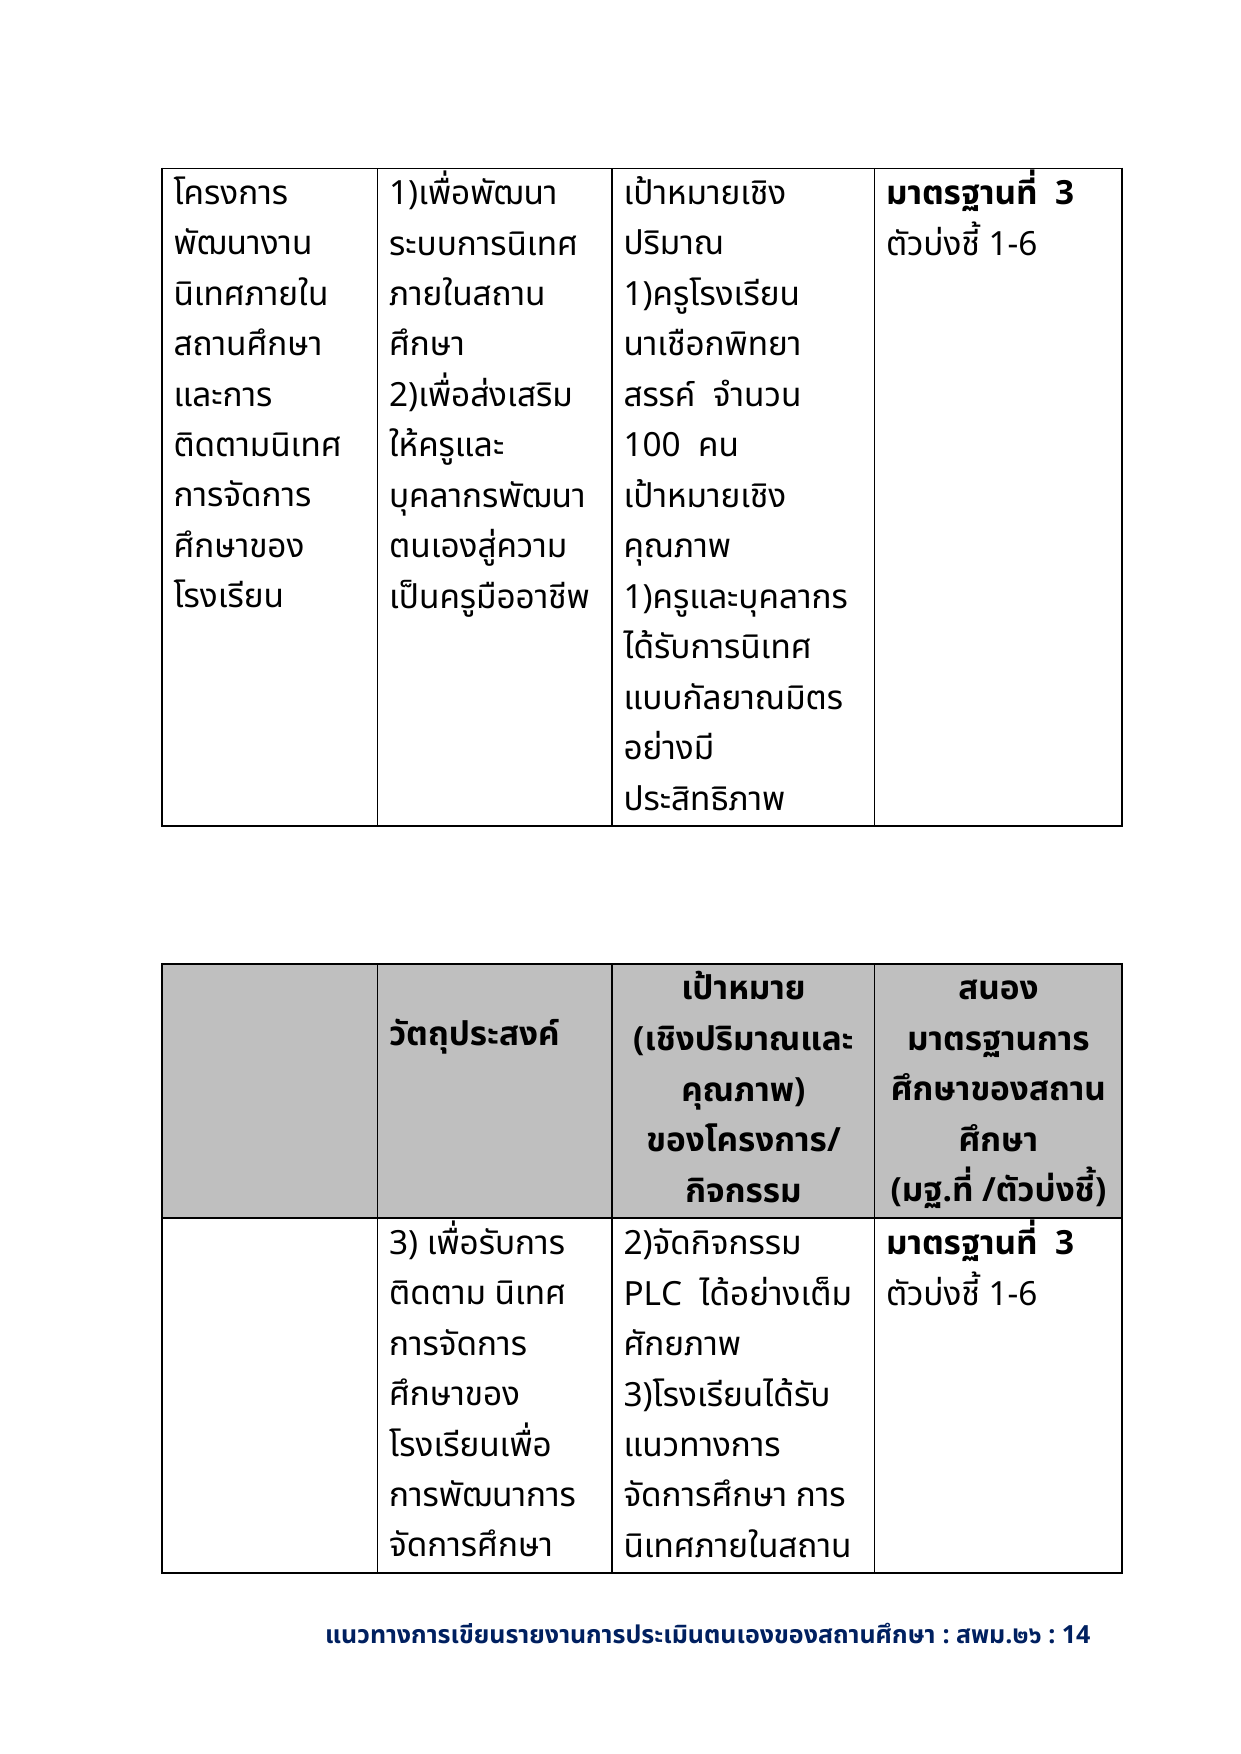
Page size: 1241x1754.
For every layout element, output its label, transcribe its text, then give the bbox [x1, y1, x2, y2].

table_header วัตถุประสงค์ [378, 965, 611, 1217]
table_cell [163, 1219, 377, 1572]
table_cell 1)เพื่อพัฒนาระบบการนิเทศภายในสถานศึกษา 2)เพื่อส่งเสริมให้ครูและบุคลากรพัฒนาตนเองสู่ความเป็นครูมืออาชีพ [378, 169, 611, 825]
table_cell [875, 169, 1121, 825]
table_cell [875, 1219, 1121, 1572]
table_cell โครงการพัฒนางานนิเทศภายในสถานศึกษาและการติดตามนิเทศการจัดการศึกษาของโรงเรียน [163, 169, 377, 825]
table_cell เป้าหมายเชิงปริมาณ 1)ครูโรงเรียนนาเชือกพิทยาสรรค์ จำนวน 100 คน เป้าหมายเชิงคุณภาพ 1)ครูและบุคลากรได้รับการนิเทศแบบกัลยาณมิตรอย่างมีประสิทธิภาพ [613, 169, 874, 825]
table_header สนอง มาตรฐานการศึกษาของสถานศึกษา (มฐ.ที่ /ตัวบ่งชี้) [875, 965, 1121, 1217]
table_header [163, 965, 377, 1217]
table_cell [613, 1219, 874, 1572]
table_header เป้าหมาย (เชิงปริมาณและคุณภาพ) ของโครงการ/กิจกรรม [613, 965, 874, 1217]
